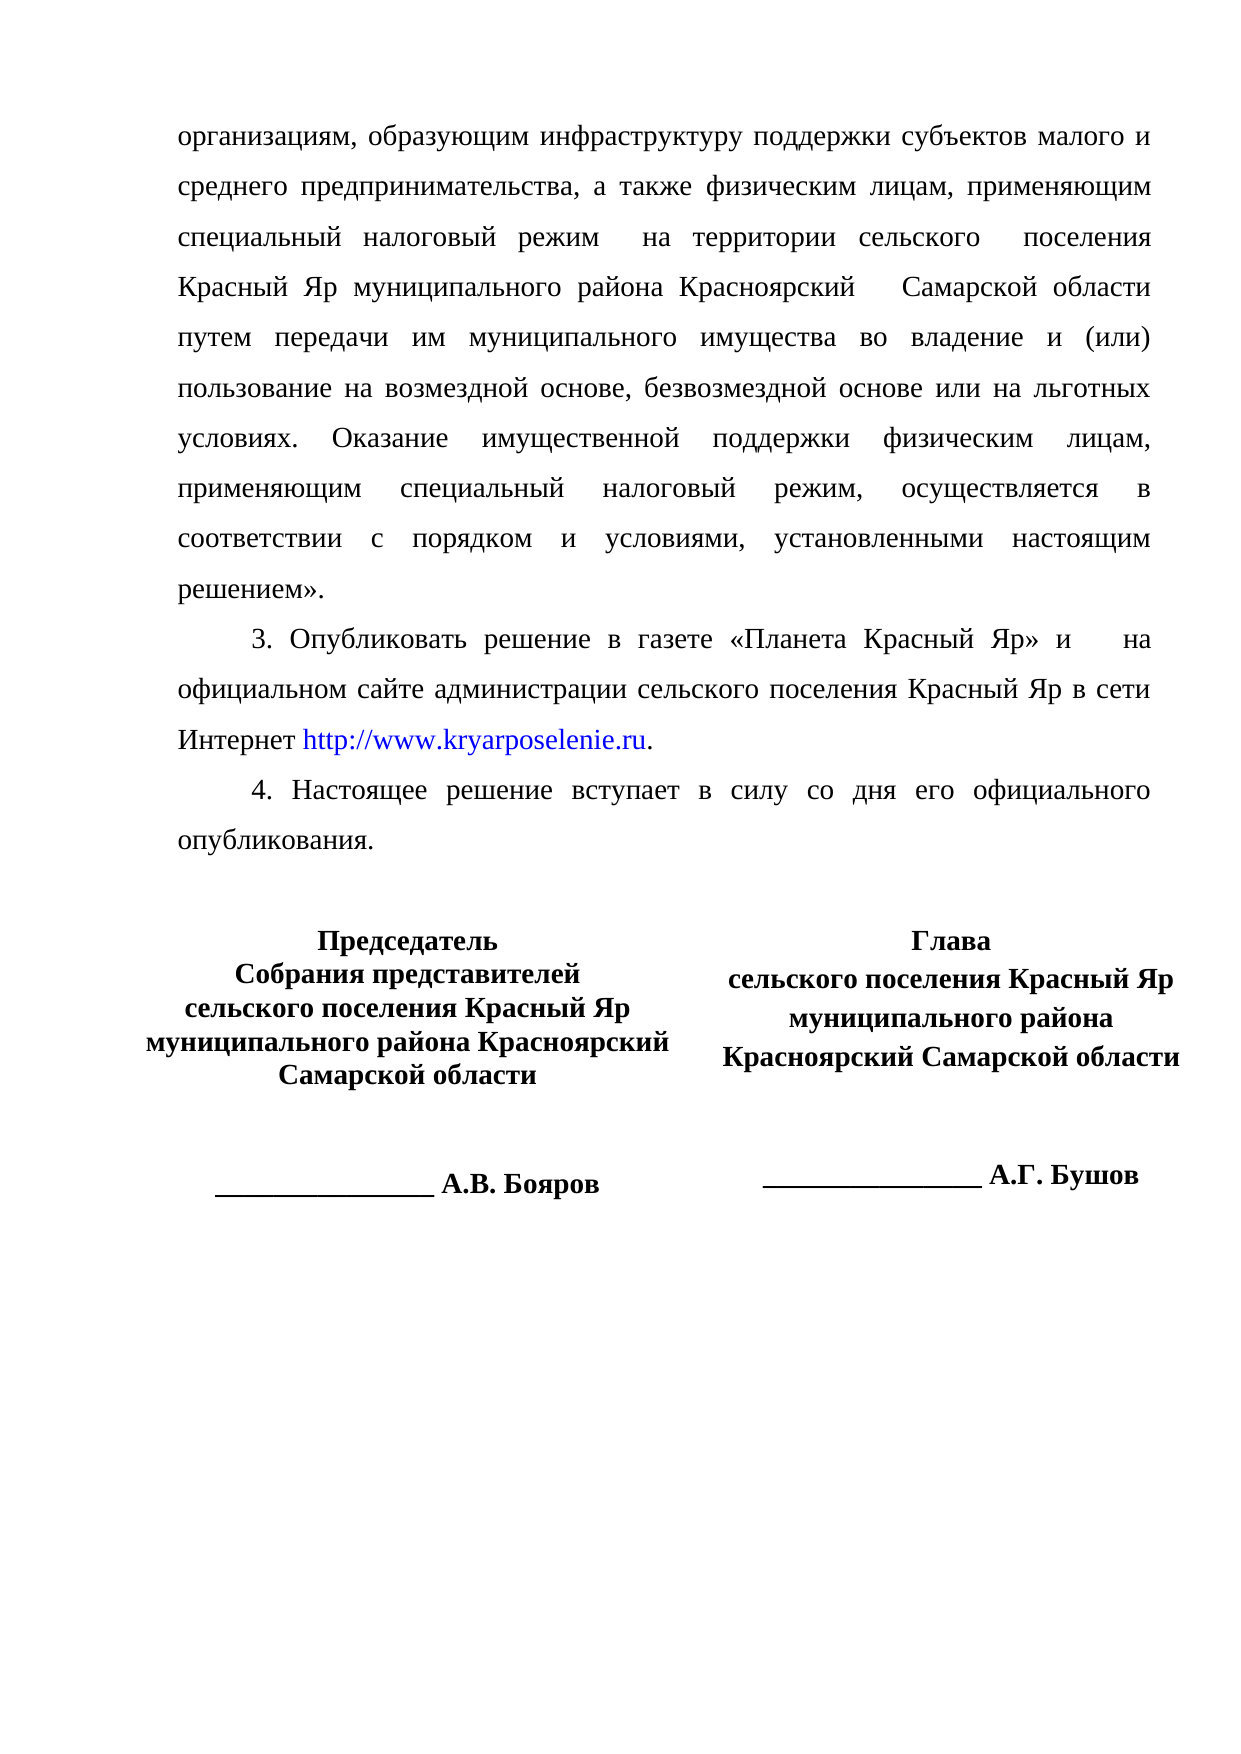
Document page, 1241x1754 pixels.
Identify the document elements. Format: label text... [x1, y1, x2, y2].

table_header Председатель Собрания представителей сельского поселения Красный Яр муниципального района Красноярский Самарской области _______________ А.В. Бояров [121, 923, 694, 1224]
text 4. Настоящее решение вступает в силу со дня его официального опубликования. [177, 772, 1152, 856]
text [177, 118, 1152, 604]
text 3. Опубликовать решение в газете «Планета Красный Яр» и на официальном сайте администрации сельского поселения Красный Яр в сети Интернет http://www.kryarposelenie.ru. [177, 621, 1152, 755]
table_header Глава сельского поселения Красный Яр муниципального района Красноярский Самарской области _______________ А.Г. Бушов [694, 923, 1208, 1224]
